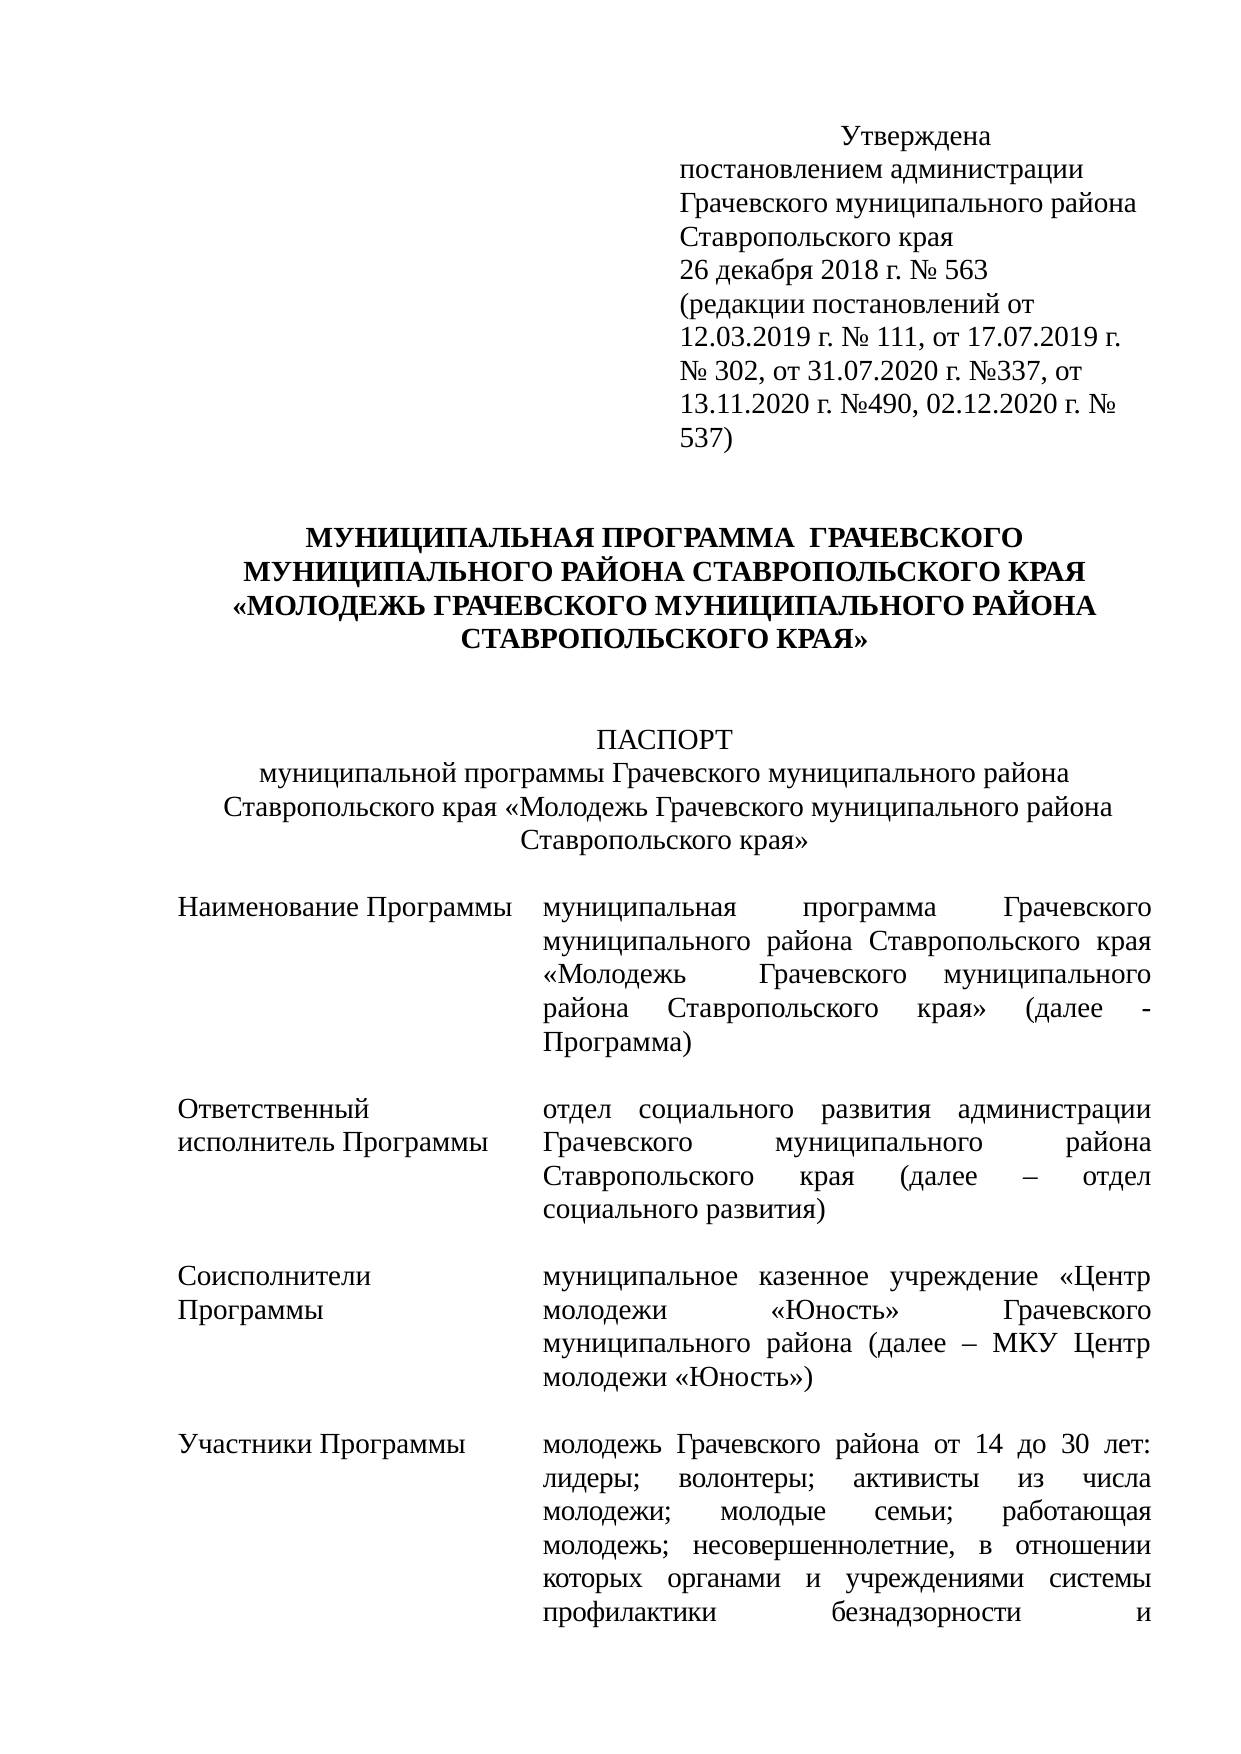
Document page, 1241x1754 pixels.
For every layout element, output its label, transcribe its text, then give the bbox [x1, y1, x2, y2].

table_cell Участники Программы [166, 1426, 531, 1627]
text МУНИЦИПАЛЬНАЯ ПРОГРАММА ГРАЧЕВСКОГО [177, 521, 1152, 554]
text ПАСПОРТ [177, 722, 1152, 755]
table_header муниципальная программа Грачевского муниципального района Ставропольского края «Молодежь Грачевского муниципального района Ставропольского края» (далее - Программа) [531, 890, 1163, 1091]
table_cell муниципальное казенное учреждение «Центр молодежи «Юность» Грачевского муниципального района (далее – МКУ Центр молодежи «Юность») [531, 1259, 1163, 1426]
text Ставропольского края «Молодежь Грачевского муниципального района [177, 789, 1152, 822]
text Утверждена [679, 118, 1152, 152]
text СТАВРОПОЛЬСКОГО КРАЯ» [177, 621, 1152, 655]
text 26 декабря 2018 г. № 563 [679, 252, 1152, 286]
text муниципальной программы Грачевского муниципального района [177, 755, 1152, 789]
text постановлением администрации Грачевского муниципального района Ставропольского края [679, 152, 1152, 252]
table_cell Соисполнители Программы [166, 1259, 531, 1426]
text Ставропольского края» [177, 822, 1152, 856]
table_header Наименование Программы [166, 890, 531, 1091]
table_cell отдел социального развития администрации Грачевского муниципального района Ставропольского края (далее – отдел социального развития) [531, 1091, 1163, 1258]
text МУНИЦИПАЛЬНОГО РАЙОНА СТАВРОПОЛЬСКОГО КРАЯ [177, 554, 1152, 588]
text «МОЛОДЕЖЬ ГРАЧЕВСКОГО МУНИЦИПАЛЬНОГО РАЙОНА [177, 588, 1152, 621]
text (редакции постановлений от 12.03.2019 г. № 111, от 17.07.2019 г. № 302, от 31.07.2020 г. №337, от 13.11.2020 г. №490, 02.12.2020 г. № 537) [679, 286, 1152, 453]
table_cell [531, 1426, 1163, 1627]
table_cell Ответственный исполнитель Программы [166, 1091, 531, 1258]
